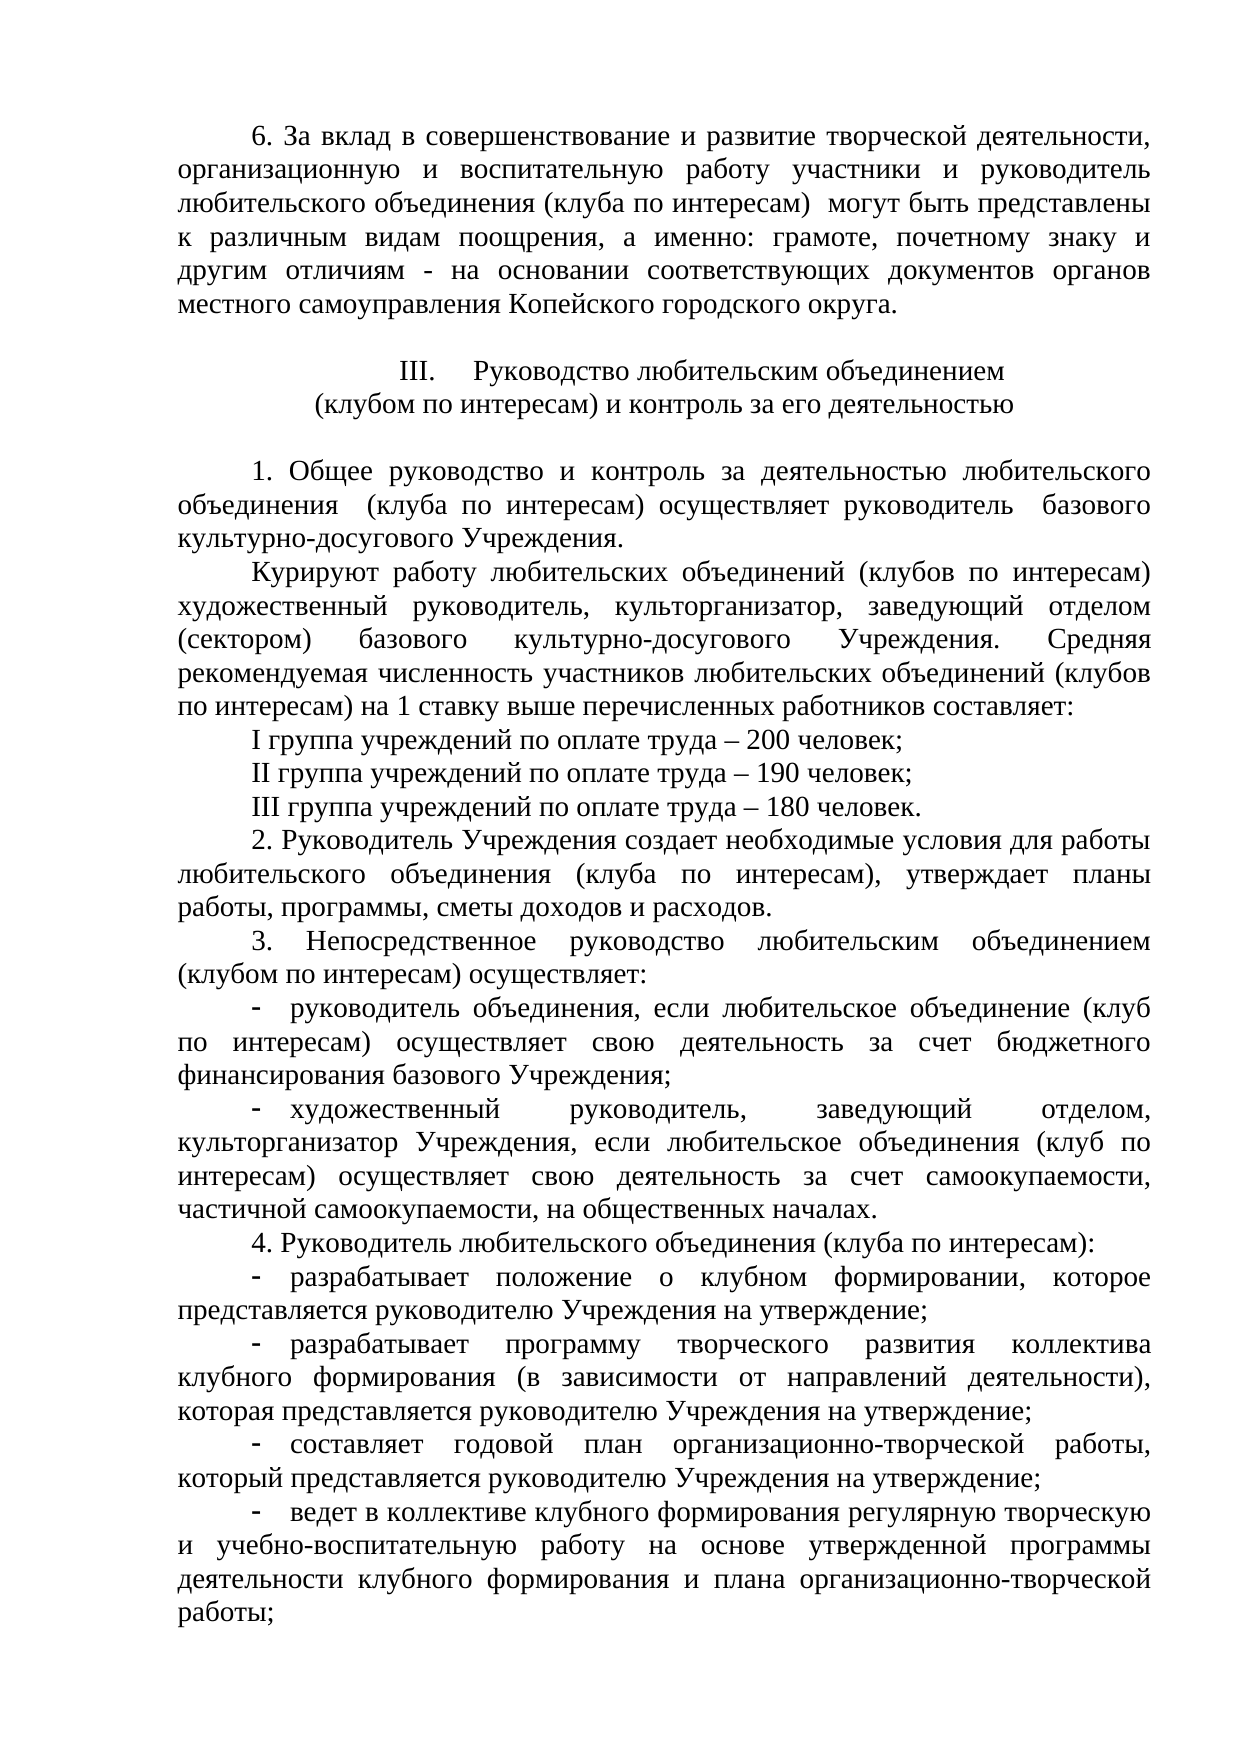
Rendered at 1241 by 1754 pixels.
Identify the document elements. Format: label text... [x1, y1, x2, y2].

text Курируют работу любительских объединений (клубов по интересам) художественный руководитель, культорганизатор, заведующий отделом (сектором) базового культурно-досугового Учреждения. Средняя рекомендуемая численность участников любительских объединений (клубов по интересам) на 1 ставку выше перечисленных работников составляет: [177, 554, 1152, 722]
list художественный руководитель, заведующий отделом, культорганизатор Учреждения, если любительское объединения (клуб по интересам) осуществляет свою деятельность за счет самоокупаемости, частичной самоокупаемости, на общественных началах. [177, 1091, 1152, 1225]
list руководитель объединения, если любительское объединение (клуб по интересам) осуществляет свою деятельность за счет бюджетного финансирования базового Учреждения; [177, 990, 1152, 1091]
text 3. Непосредственное руководство любительским объединением (клубом по интересам) осуществляет: [177, 923, 1152, 990]
text 2. Руководитель Учреждения создает необходимые условия для работы любительского объединения (клуба по интересам), утверждает планы работы, программы, сметы доходов и расходов. [177, 822, 1152, 923]
list составляет годовой план организационно-творческой работы, который представляется руководителю Учреждения на утверждение; [177, 1427, 1152, 1494]
list ведет в коллективе клубного формирования регулярную творческую и учебно-воспитательную работу на основе утвержденной программы деятельности клубного формирования и плана организационно-творческой работы; [177, 1494, 1152, 1628]
text 1. Общее руководство и контроль за деятельностью любительского объединения (клуба по интересам) осуществляет руководитель базового культурно-досугового Учреждения. [177, 453, 1152, 554]
list Руководство любительским объединением [288, 353, 1152, 386]
text 4. Руководитель любительского объединения (клуба по интересам): [177, 1225, 1152, 1259]
list разрабатывает положение о клубном формировании, которое представляется руководителю Учреждения на утверждение; [177, 1259, 1152, 1326]
text 6. За вклад в совершенствование и развитие творческой деятельности, организационную и воспитательную работу участники и руководитель любительского объединения (клуба по интересам) могут быть представлены к различным видам поощрения, а именно: грамоте, почетному знаку и другим отличиям - на основании соответствующих документов органов местного самоуправления Копейского городского округа. [177, 118, 1152, 319]
text I группа учреждений по оплате труда – 200 человек; [177, 722, 1152, 755]
list разрабатывает программу творческого развития коллектива клубного формирования (в зависимости от направлений деятельности), которая представляется руководителю Учреждения на утверждение; [177, 1326, 1152, 1427]
text (клубом по интересам) и контроль за его деятельностью [177, 386, 1152, 420]
text III группа учреждений по оплате труда – 180 человек. [177, 789, 1152, 822]
text II группа учреждений по оплате труда – 190 человек; [177, 755, 1152, 789]
